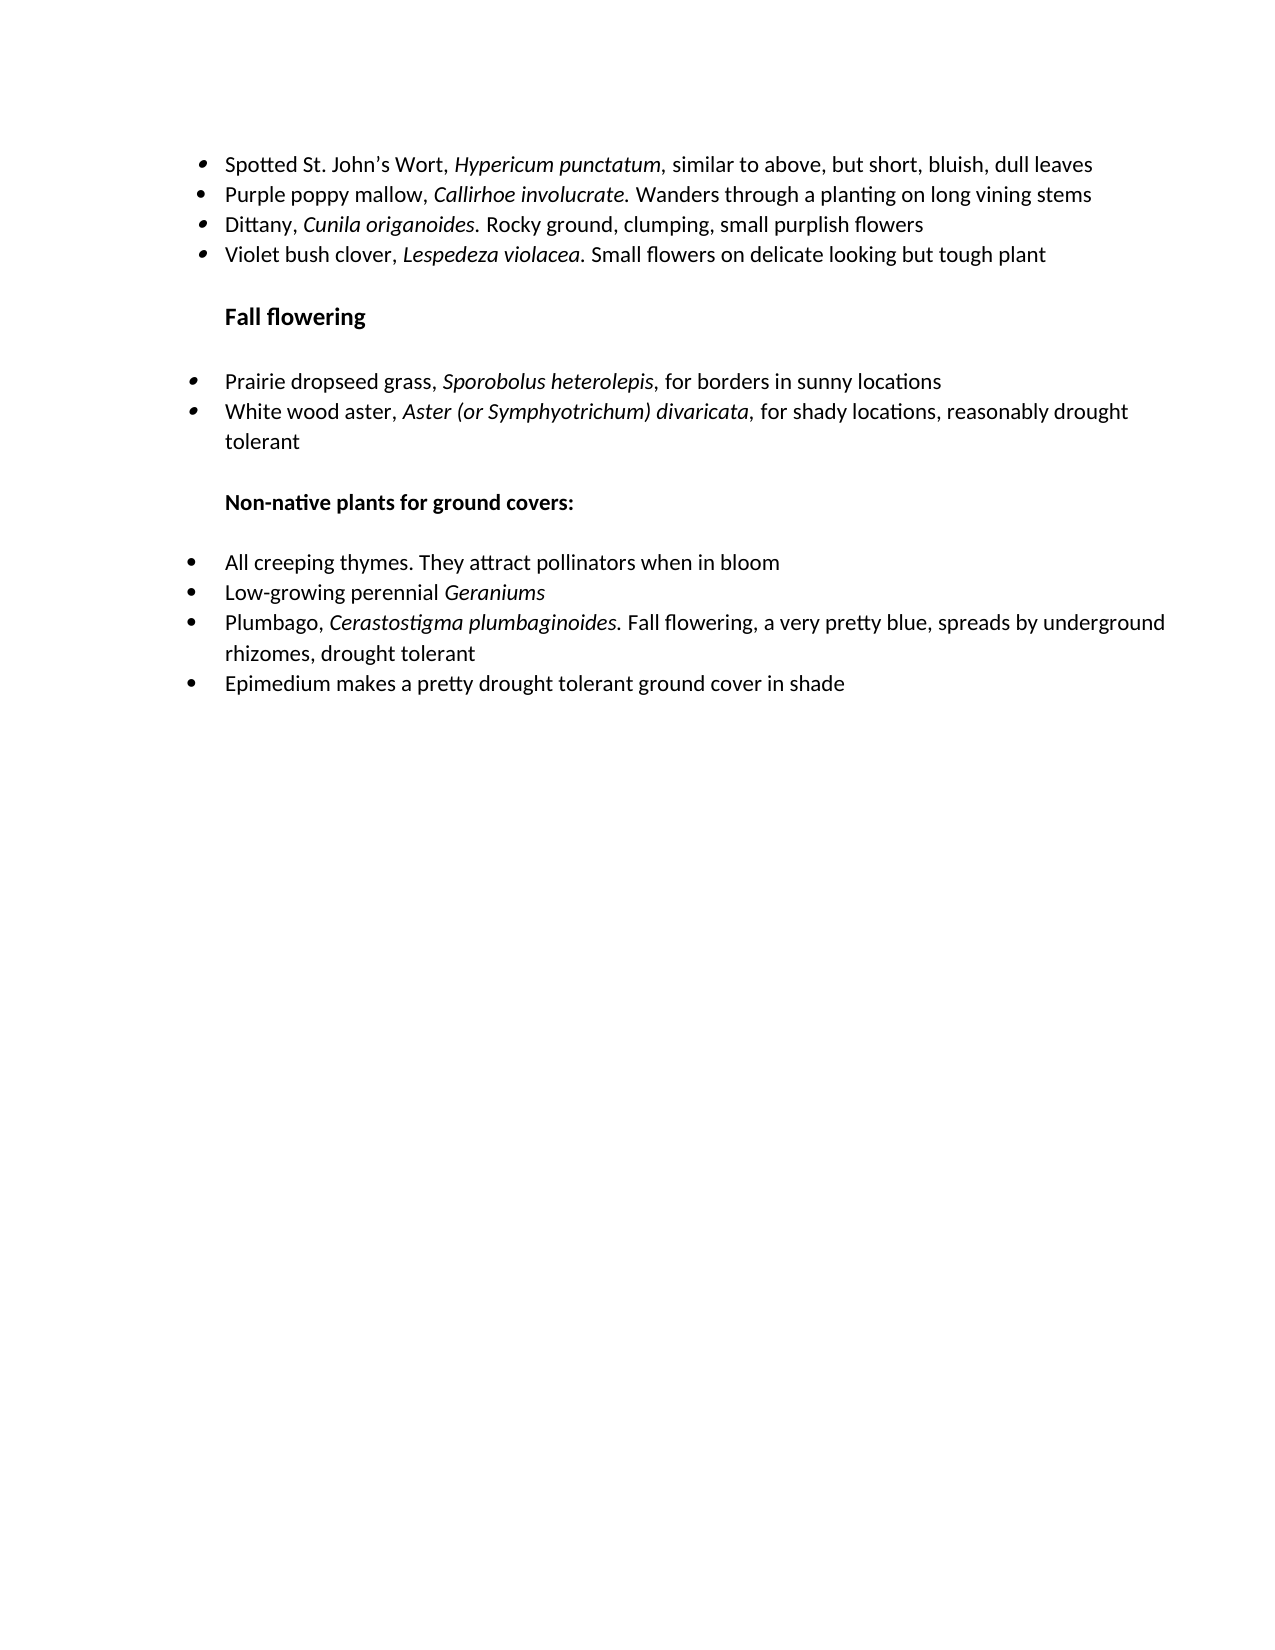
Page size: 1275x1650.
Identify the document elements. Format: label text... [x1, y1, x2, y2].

list Low-growing perennial Geraniums [187, 578, 1185, 606]
list Purple poppy mallow, Callirhoe involucrate. Wanders through a planting on long vining stems [197, 180, 1185, 208]
list Prairie dropseed grass, Sporobolus heterolepis, for borders in sunny locations [187, 367, 1185, 395]
list Fall flowering [225, 301, 1185, 332]
list Violet bush clover, Lespedeza violacea. Small flowers on delicate looking but tough plant [197, 241, 1185, 269]
list White wood aster, Aster (or Symphyotrichum) divaricata, for shady locations, reasonably drought tolerant [187, 397, 1185, 455]
list All creeping thymes. They attract pollinators when in bloom [187, 548, 1185, 576]
list Epimedium makes a pretty drought tolerant ground cover in shade [187, 669, 1185, 697]
list Plumbago, Cerastostigma plumbaginoides. Fall flowering, a very pretty blue, spreads by underground rhizomes, drought tolerant [187, 608, 1185, 667]
list Non-native plants for ground covers: [225, 488, 1185, 516]
list Dittany, Cunila origanoides. Rocky ground, clumping, small purplish flowers [197, 210, 1185, 238]
list Spotted St. John’s Wort, Hypericum punctatum, similar to above, but short, bluish, dull leaves [197, 150, 1185, 178]
